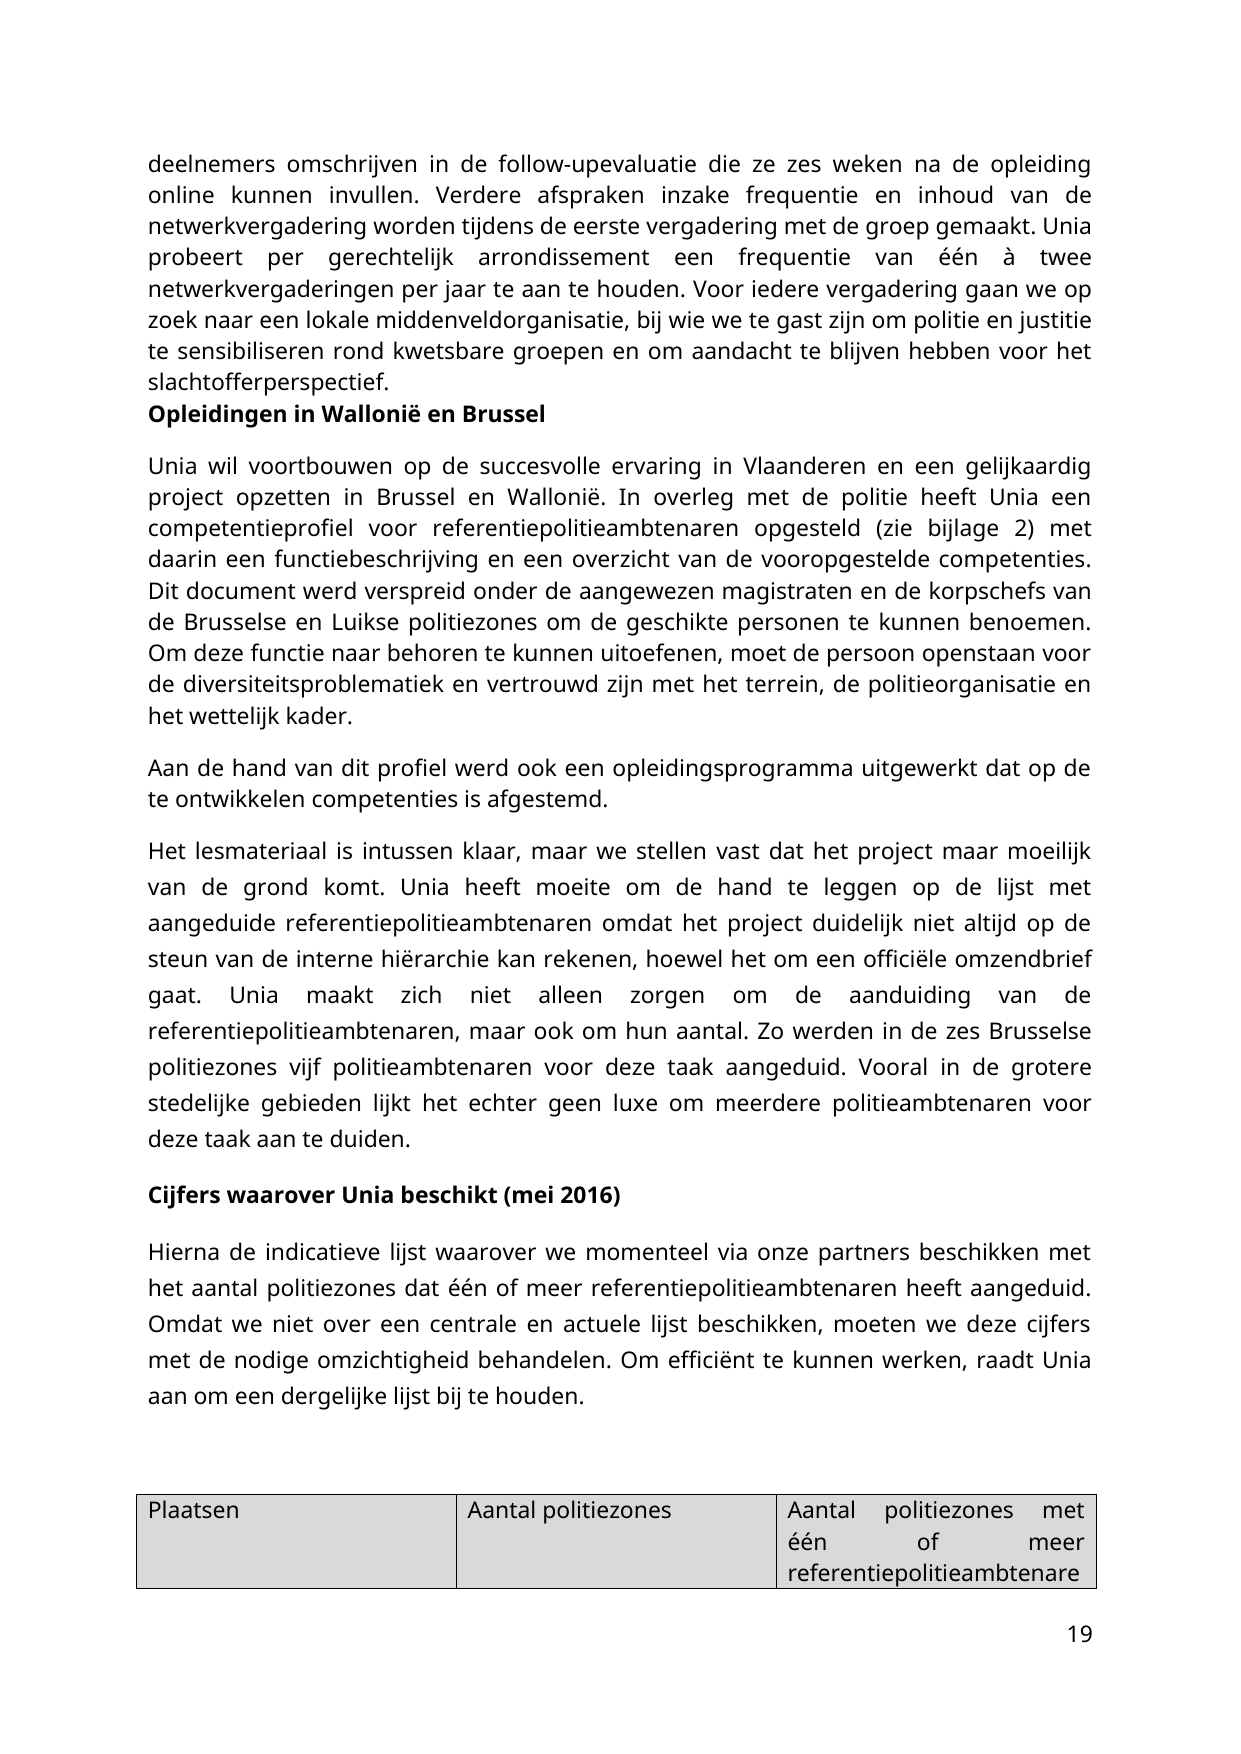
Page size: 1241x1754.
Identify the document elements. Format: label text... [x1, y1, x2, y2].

text Unia wil voortbouwen op de succesvolle ervaring in Vlaanderen en een gelijkaardig project opzetten in Brussel en Wallonië. In overleg met de politie heeft Unia een competentieprofiel voor referentiepolitieambtenaren opgesteld (zie bijlage 2) met daarin een functiebeschrijving en een overzicht van de vooropgestelde competenties. Dit document werd verspreid onder de aangewezen magistraten en de korpschefs van de Brusselse en Luikse politiezones om de geschikte personen te kunnen benoemen. Om deze functie naar behoren te kunnen uitoefenen, moet de persoon openstaan voor de diversiteitsproblematiek en vertrouwd zijn met het terrein, de politieorganisatie en het wettelijk kader. [148, 450, 1093, 731]
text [148, 148, 1093, 398]
table_header Plaatsen [137, 1495, 456, 1588]
text Opleidingen in Wallonië en Brussel [148, 398, 1093, 429]
text Hierna de indicatieve lijst waarover we momenteel via onze partners beschikken met het aantal politiezones dat één of meer referentiepolitieambtenaren heeft aangeduid. Omdat we niet over een centrale en actuele lijst beschikken, moeten we deze cijfers met de nodige omzichtigheid behandelen. Om efficiënt te kunnen werken, raadt Unia aan om een dergelijke lijst bij te houden. [148, 1236, 1093, 1411]
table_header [777, 1495, 1096, 1588]
text Cijfers waarover Unia beschikt (mei 2016) [148, 1179, 1093, 1211]
text Aan de hand van dit profiel werd ook een opleidingsprogramma uitgewerkt dat op de te ontwikkelen competenties is afgestemd. [148, 752, 1093, 814]
text Het lesmateriaal is intussen klaar, maar we stellen vast dat het project maar moeilijk van de grond komt. Unia heeft moeite om de hand te leggen op de lijst met aangeduide referentiepolitieambtenaren omdat het project duidelijk niet altijd op de steun van de interne hiërarchie kan rekenen, hoewel het om een officiële omzendbrief gaat. Unia maakt zich niet alleen zorgen om de aanduiding van de referentiepolitieambtenaren, maar ook om hun aantal. Zo werden in de zes Brusselse politiezones vijf politieambtenaren voor deze taak aangeduid. Vooral in de grotere stedelijke gebieden lijkt het echter geen luxe om meerdere politieambtenaren voor deze taak aan te duiden. [148, 835, 1093, 1154]
table_header Aantal politiezones [457, 1495, 776, 1588]
